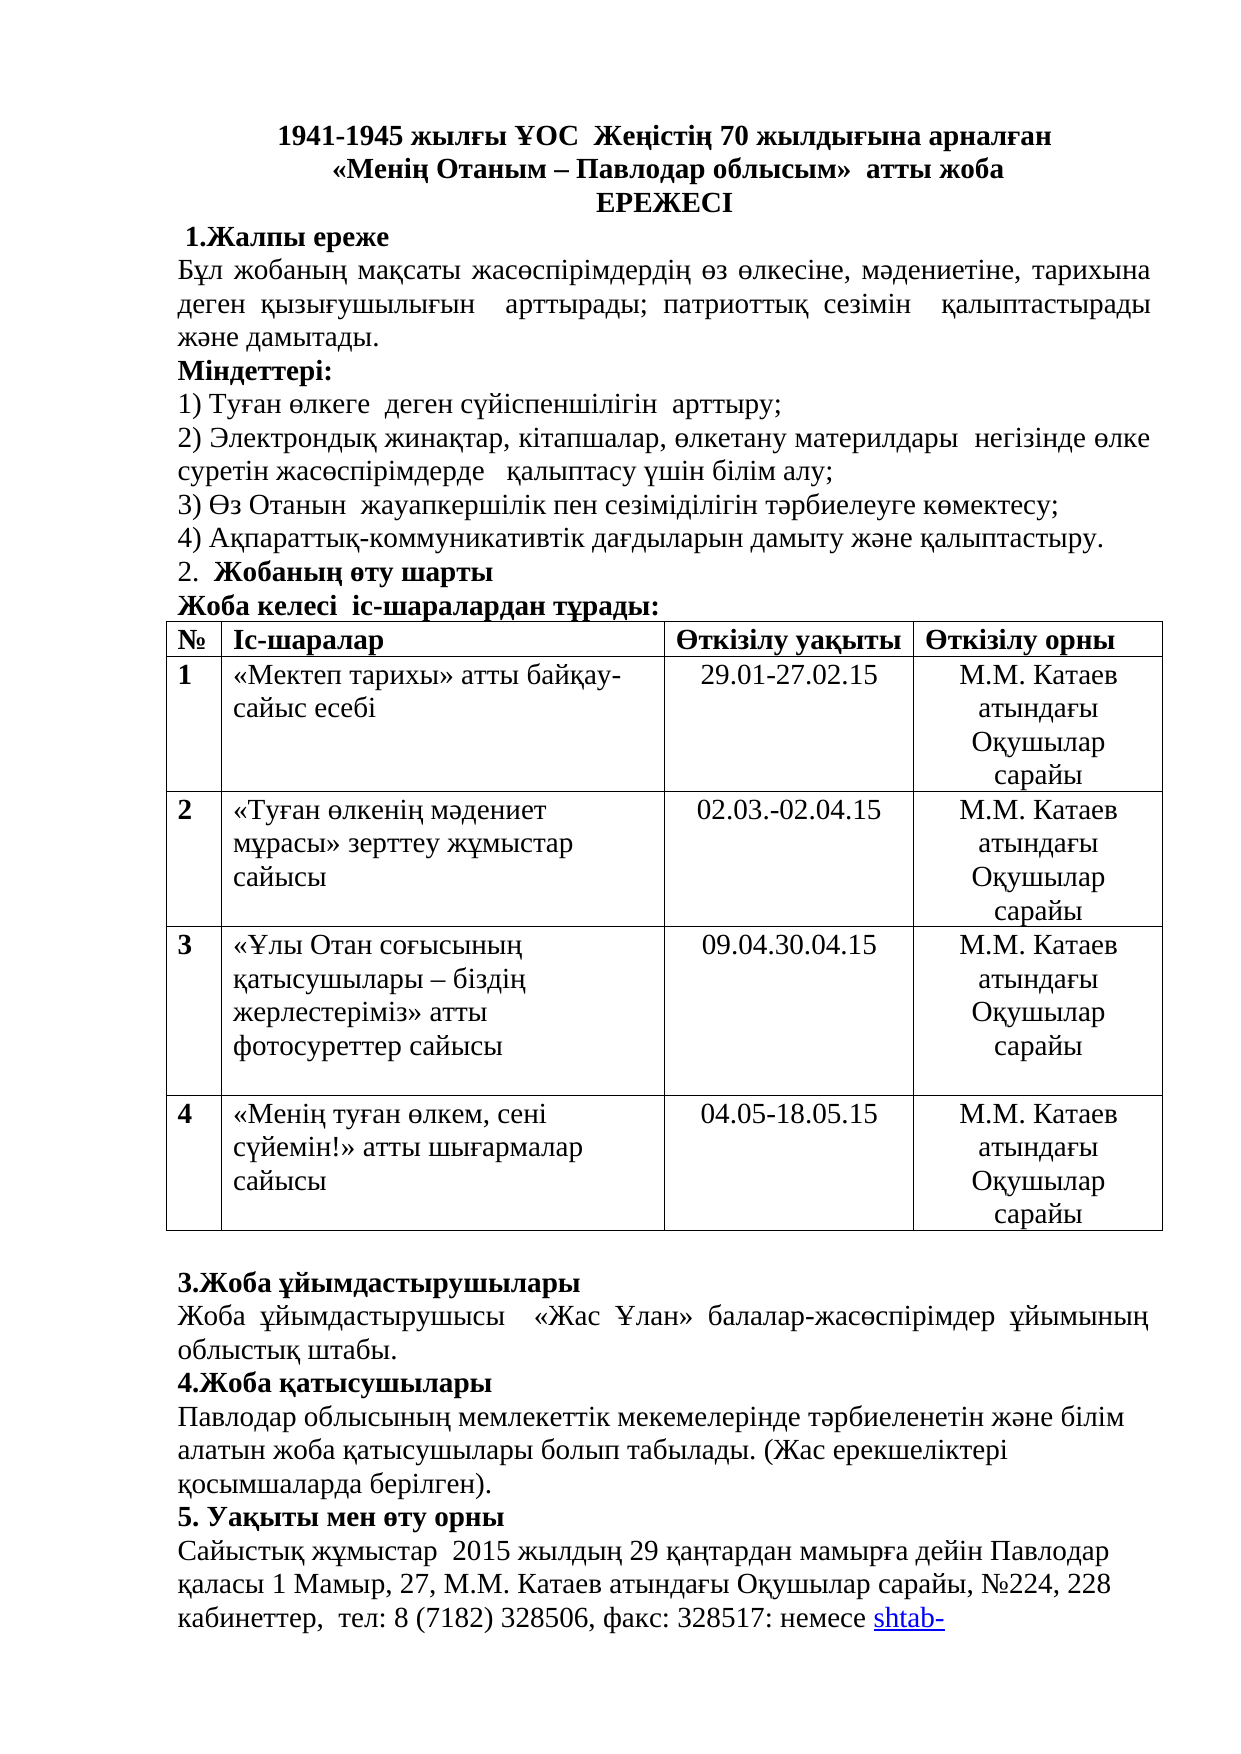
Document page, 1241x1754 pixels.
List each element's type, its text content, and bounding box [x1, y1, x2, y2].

text 3.Жоба ұйымдастырушылары [177, 1265, 1149, 1298]
table_cell М.М. Катаев атындағы Оқушылар сарайы [914, 657, 1162, 791]
text ЕРЕЖЕСІ [177, 185, 1152, 219]
table_cell М.М. Катаев атындағы Оқушылар сарайы [914, 1096, 1162, 1230]
table_cell 3 [167, 927, 221, 1095]
table_cell М.М. Катаев атындағы Оқушылар сарайы [914, 927, 1162, 1095]
text 3) Өз Отанын жауапкершілік пен сезіміділігін тәрбиелеуге көмектесу; [177, 487, 1152, 521]
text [177, 1533, 1152, 1634]
text Павлодар облысының мемлекеттік мекемелерінде тәрбиеленетін және білім алатын жоба қатысушылары болып табылады. (Жас ерекшеліктері қосымшаларда берілген). [177, 1399, 1152, 1499]
text 2. Жобаның өту шарты [177, 554, 1152, 588]
text 2) Электрондық жинақтар, кітапшалар, өлкетану материлдары негізінде өлке суретін жасөспірімдерде қалыптасу үшін білім алу; [177, 420, 1152, 487]
table_cell «Туған өлкенің мәдениет мұрасы» зерттеу жұмыстар сайысы [222, 792, 664, 926]
table_cell М.М. Катаев атындағы Оқушылар сарайы [914, 792, 1162, 926]
text «Менің Отаным – Павлодар облысым» атты жоба [177, 152, 1152, 185]
table_cell 1 [167, 657, 221, 791]
table_cell «Мектеп тарихы» атты байқау-сайыс есебі [222, 657, 664, 791]
table_header № [167, 622, 221, 656]
text 4.Жоба қатысушылары [177, 1365, 1152, 1399]
table_header Өткізілу орны [914, 622, 1162, 656]
table_header Іс-шаралар [222, 622, 664, 656]
table_cell 09.04.30.04.15 [665, 927, 913, 1095]
text 1.Жалпы ереже [177, 219, 1152, 252]
table_cell 04.05-18.05.15 [665, 1096, 913, 1230]
table_cell «Ұлы Отан соғысының қатысушылары – біздің жерлестеріміз» атты фотосуреттер сайысы [222, 927, 664, 1095]
text Бұл жобаның мақсаты жасөспірімдердің өз өлкесіне, мәдениетіне, тарихына деген қызығушылығын арттырады; патриоттық сезімін қалыптастырады және дамытады. [177, 252, 1152, 353]
table_cell «Менің туған өлкем, сені сүйемін!» атты шығармалар сайысы [222, 1096, 664, 1230]
table_cell 02.03.-02.04.15 [665, 792, 913, 926]
table_cell 29.01-27.02.15 [665, 657, 913, 791]
text 5. Уақыты мен өту орны [177, 1499, 1152, 1533]
text 1941-1945 жылғы ҰОС Жеңістің 70 жылдығына арналған [177, 118, 1152, 152]
table_cell 4 [167, 1096, 221, 1230]
text Міндеттері: [177, 353, 1152, 386]
table_header Өткізілу уақыты [665, 622, 913, 656]
text 4) Ақпараттық-коммуникативтік дағдыларын дамыту және қалыптастыру. [177, 521, 1152, 554]
table_cell 2 [167, 792, 221, 926]
text Жоба келесі іс-шаралардан тұрады: [177, 588, 1152, 621]
text Жоба ұйымдастырушысы «Жас Ұлан» балалар-жасөспірімдер ұйымының облыстық штабы. [177, 1298, 1149, 1365]
text 1) Туған өлкеге деген сүйіспеншілігін арттыру; [177, 386, 1152, 420]
